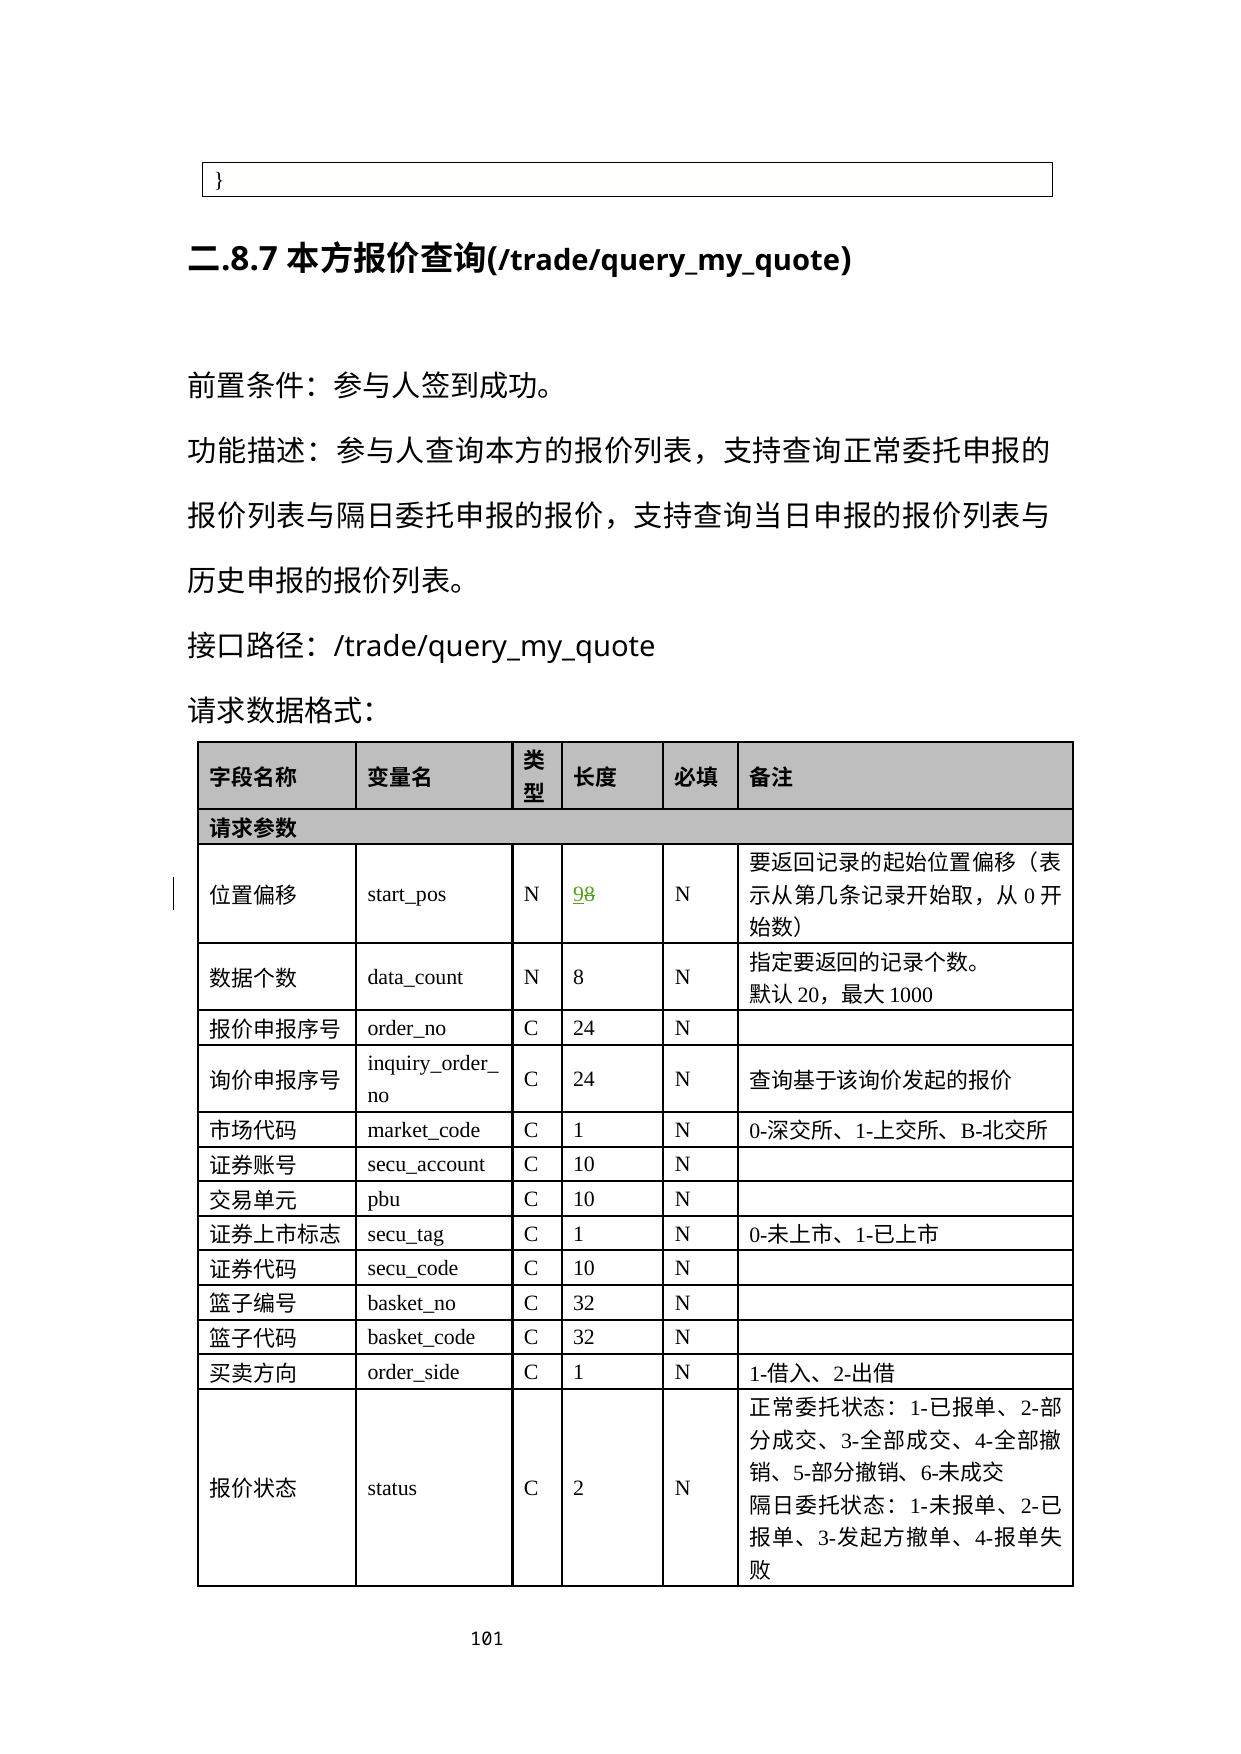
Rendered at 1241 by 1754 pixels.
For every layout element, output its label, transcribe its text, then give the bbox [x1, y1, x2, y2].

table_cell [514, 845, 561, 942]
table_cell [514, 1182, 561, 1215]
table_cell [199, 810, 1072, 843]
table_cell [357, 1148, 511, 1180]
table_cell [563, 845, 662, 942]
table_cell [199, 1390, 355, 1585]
text 前置条件：参与人签到成功。 [187, 351, 1053, 416]
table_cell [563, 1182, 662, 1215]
subtitle 本方报价查询(/trade/query_my_quote) [187, 224, 1053, 289]
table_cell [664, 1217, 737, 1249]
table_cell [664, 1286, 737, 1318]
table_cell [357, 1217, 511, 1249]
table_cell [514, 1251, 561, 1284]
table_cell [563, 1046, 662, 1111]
text 接口路径：/trade/query_my_quote [187, 611, 1053, 676]
text 请求数据格式： [187, 676, 1053, 741]
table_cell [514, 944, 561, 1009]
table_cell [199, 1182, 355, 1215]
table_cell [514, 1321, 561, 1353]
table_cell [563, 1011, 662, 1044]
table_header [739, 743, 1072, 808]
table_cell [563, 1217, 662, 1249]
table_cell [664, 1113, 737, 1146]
text 功能描述：参与人查询本方的报价列表，支持查询正常委托申报的报价列表与隔日委托申报的报价，支持查询当日申报的报价列表与历史申报的报价列表。 [187, 416, 1053, 611]
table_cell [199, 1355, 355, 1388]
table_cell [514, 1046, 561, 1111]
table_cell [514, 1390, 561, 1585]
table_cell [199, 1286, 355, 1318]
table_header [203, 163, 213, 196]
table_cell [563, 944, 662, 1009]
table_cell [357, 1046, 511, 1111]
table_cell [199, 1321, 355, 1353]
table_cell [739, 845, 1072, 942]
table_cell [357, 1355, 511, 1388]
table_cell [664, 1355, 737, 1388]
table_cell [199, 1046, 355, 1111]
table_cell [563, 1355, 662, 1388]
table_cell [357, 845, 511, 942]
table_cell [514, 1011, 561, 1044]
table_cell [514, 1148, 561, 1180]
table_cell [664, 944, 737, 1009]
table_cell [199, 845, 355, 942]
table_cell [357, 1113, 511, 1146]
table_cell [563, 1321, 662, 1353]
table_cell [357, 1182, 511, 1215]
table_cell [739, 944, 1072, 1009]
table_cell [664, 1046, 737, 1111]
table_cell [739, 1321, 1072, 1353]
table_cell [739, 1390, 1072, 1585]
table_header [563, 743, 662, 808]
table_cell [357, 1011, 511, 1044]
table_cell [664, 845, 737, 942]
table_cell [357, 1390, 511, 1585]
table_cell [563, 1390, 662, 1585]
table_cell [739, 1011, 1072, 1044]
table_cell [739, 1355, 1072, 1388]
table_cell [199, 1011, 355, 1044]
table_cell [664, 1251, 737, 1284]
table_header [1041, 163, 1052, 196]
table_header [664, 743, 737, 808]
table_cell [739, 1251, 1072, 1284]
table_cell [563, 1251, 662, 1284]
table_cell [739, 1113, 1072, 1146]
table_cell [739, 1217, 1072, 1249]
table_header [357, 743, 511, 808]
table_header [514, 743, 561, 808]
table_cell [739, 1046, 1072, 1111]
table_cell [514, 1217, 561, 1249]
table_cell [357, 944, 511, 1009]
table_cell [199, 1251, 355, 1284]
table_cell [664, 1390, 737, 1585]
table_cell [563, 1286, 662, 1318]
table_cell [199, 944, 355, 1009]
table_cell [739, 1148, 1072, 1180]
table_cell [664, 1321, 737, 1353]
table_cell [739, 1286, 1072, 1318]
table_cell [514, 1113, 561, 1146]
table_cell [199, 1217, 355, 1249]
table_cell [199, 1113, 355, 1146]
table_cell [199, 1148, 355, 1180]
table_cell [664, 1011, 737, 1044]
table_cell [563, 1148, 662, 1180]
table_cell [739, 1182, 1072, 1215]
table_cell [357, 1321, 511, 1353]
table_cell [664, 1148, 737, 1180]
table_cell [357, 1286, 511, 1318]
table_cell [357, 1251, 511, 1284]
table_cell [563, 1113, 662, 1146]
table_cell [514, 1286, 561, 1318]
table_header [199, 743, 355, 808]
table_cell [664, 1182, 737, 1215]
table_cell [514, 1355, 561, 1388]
